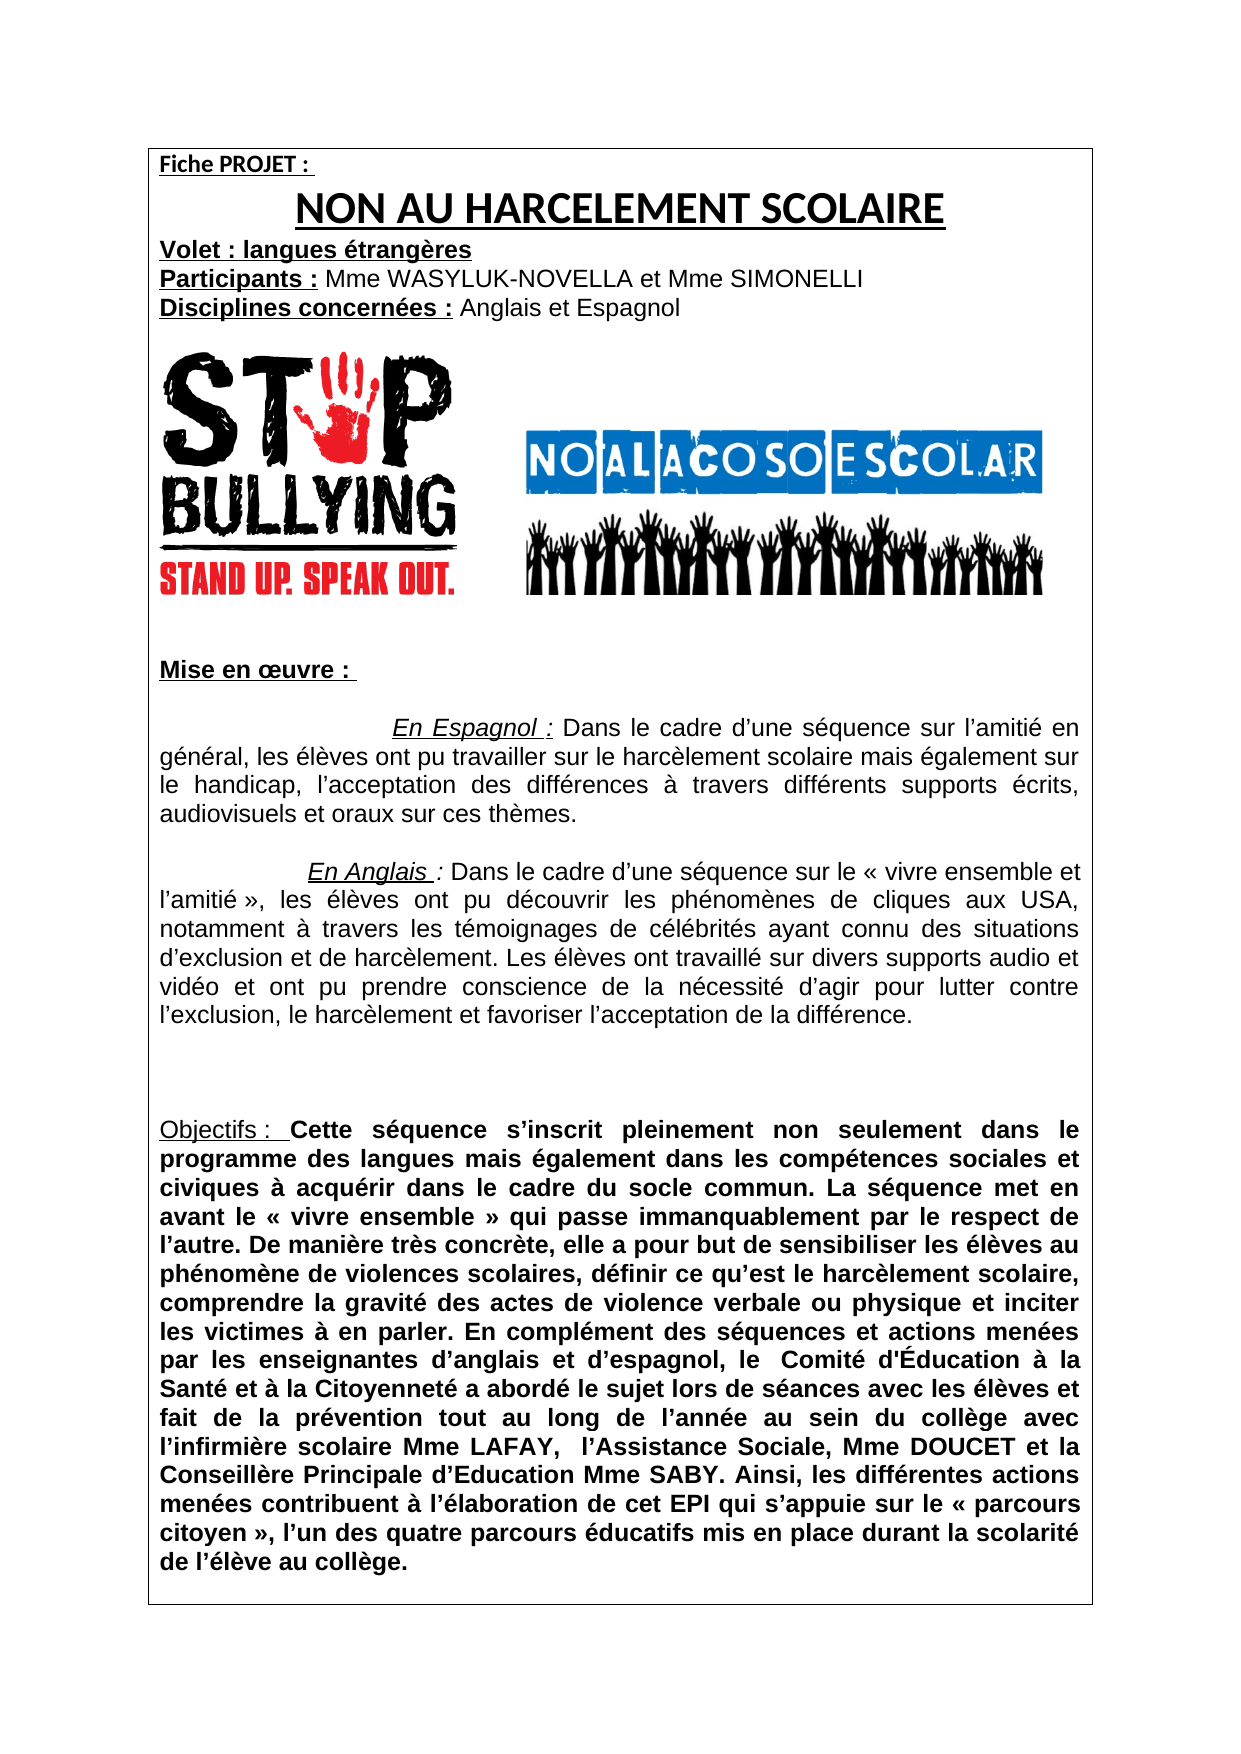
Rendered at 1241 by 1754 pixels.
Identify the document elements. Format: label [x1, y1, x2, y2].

picture [159, 351, 458, 595]
table_header [149, 149, 1092, 1604]
picture [525, 427, 1043, 595]
